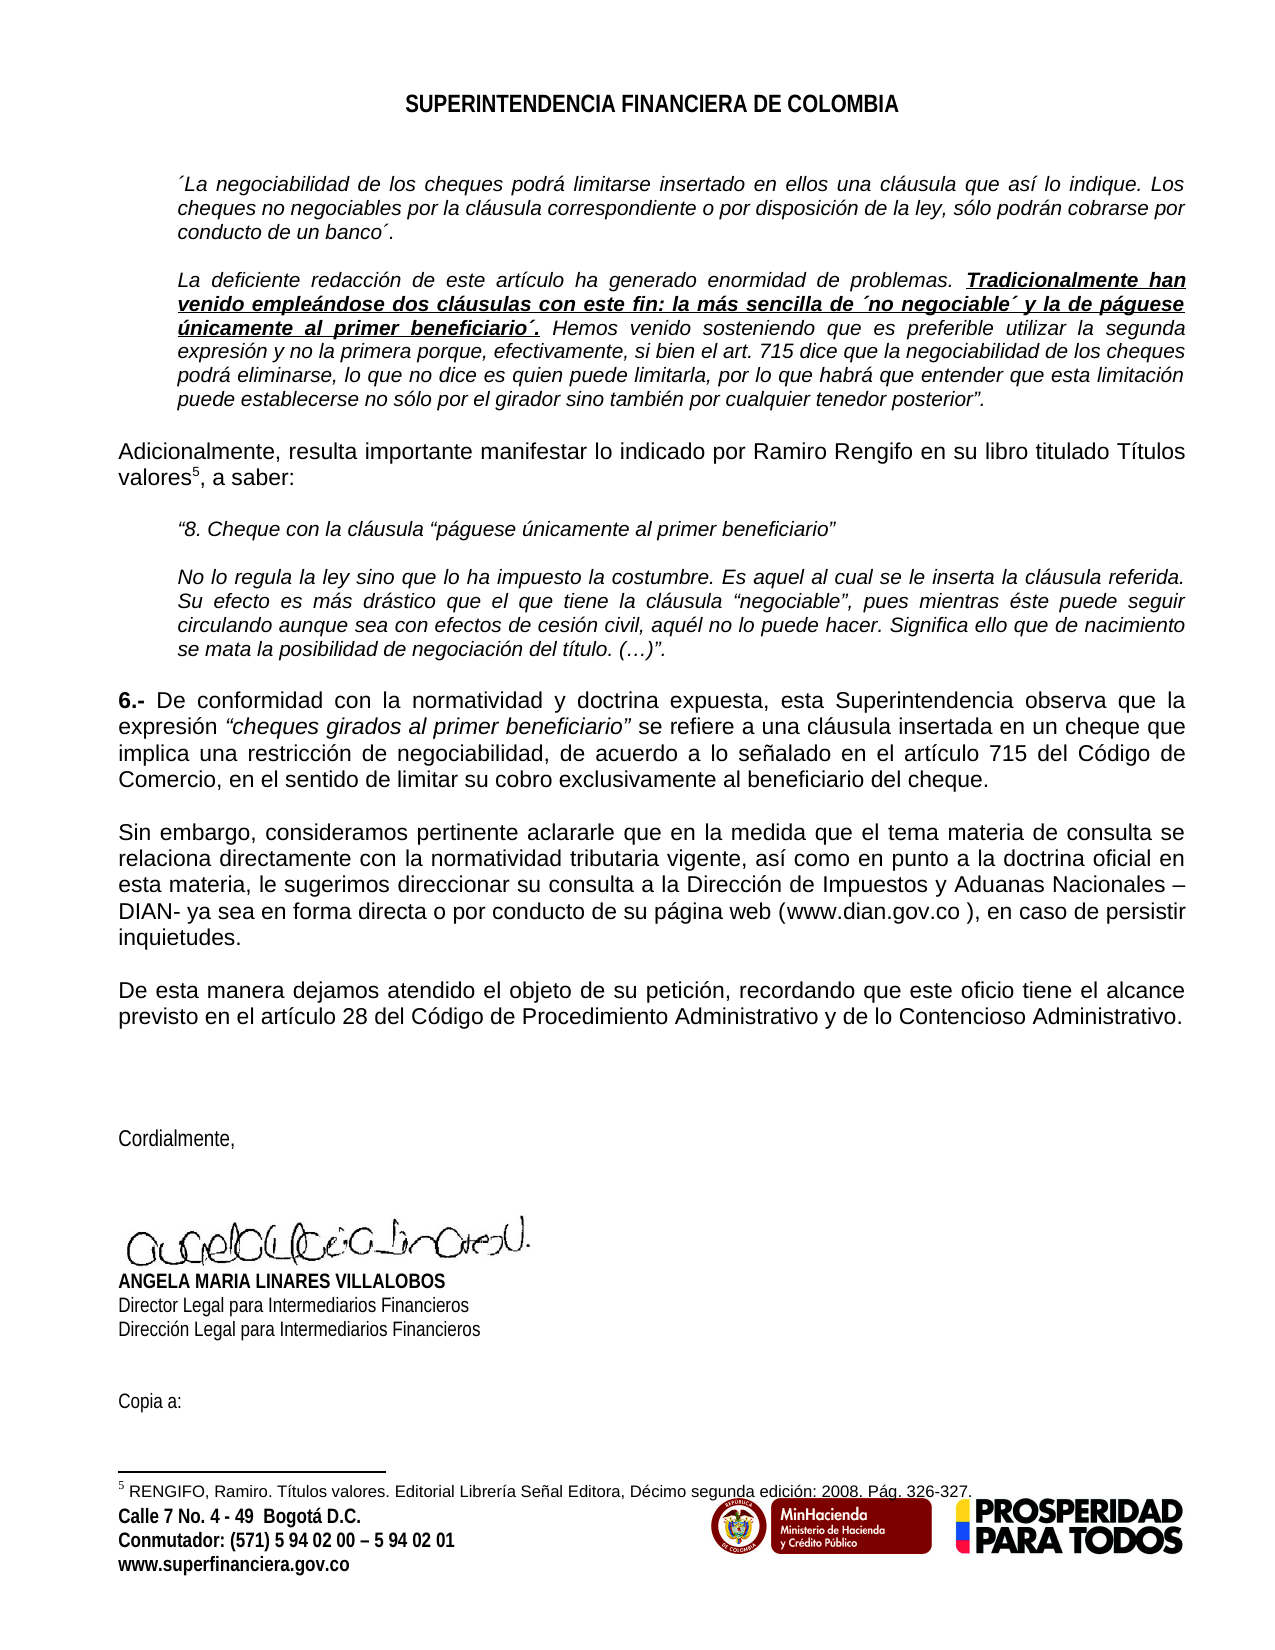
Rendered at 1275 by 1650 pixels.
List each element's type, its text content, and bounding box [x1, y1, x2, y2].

text La deficiente redacción de este artículo ha generado enormidad de problemas. Tradicionalmente han venido empleándose dos cláusulas con este fin: la más sencilla de ´no negociable´ y la de páguese únicamente al primer beneficiario´. Hemos venido sosteniendo que es preferible utilizar la segunda expresión y no la primera porque, efectivamente, si bien el art. 715 dice que la negociabilidad de los cheques podrá eliminarse, lo que no dice es quien puede limitarla, por lo que habrá que entender que esta limitación puede establecerse no sólo por el girador sino también por cualquier tenedor posterior”. [177, 267, 1186, 411]
text ´La negociabilidad de los cheques podrá limitarse insertado en ellos una cláusula que así lo indique. Los cheques no negociables por la cláusula correspondiente o por disposición de la ley, sólo podrán cobrarse por conducto de un banco´. [177, 172, 1186, 243]
text De esta manera dejamos atendido el objeto de su petición, recordando que este oficio tiene el alcance previsto en el artículo 28 del Código de Procedimiento Administrativo y de lo Contencioso Administrativo. [118, 977, 1186, 1029]
picture [832, 1488, 837, 1496]
text Cordialmente, [118, 1125, 1186, 1152]
text Sin embargo, consideramos pertinente aclararle que en la medida que el tema materia de consulta se relaciona directamente con la normatividad tributaria vigente, así como en punto a la doctrina oficial en esta materia, le sugerimos direccionar su consulta a la Dirección de Impuestos y Aduanas Nacionales –DIAN- ya sea en forma directa o por conducto de su página web (www.dian.gov.co ), en caso de persistir inquietudes. [118, 818, 1186, 950]
text ANGELA MARIA LINARES VILLALOBOS [118, 1269, 1186, 1293]
text No lo regula la ley sino que lo ha impuesto la costumbre. Es aquel al cual se le inserta la cláusula referida. Su efecto es más drástico que el que tiene la cláusula “negociable”, pues mientras éste puede seguir circulando aunque sea con efectos de cesión civil, aquél no lo puede hacer. Significa ello que de nacimiento se mata la posibilidad de negociación del título. (…)”. [177, 564, 1186, 660]
text Director Legal para Intermediarios Financieros [118, 1293, 1186, 1317]
picture [842, 1488, 847, 1496]
text Copia a: [118, 1389, 1186, 1413]
text Dirección Legal para Intermediarios Financieros [118, 1317, 1186, 1341]
picture [703, 1488, 1193, 1563]
text 6.- De conformidad con la normatividad y doctrina expuesta, esta Superintendencia observa que la expresión “cheques girados al primer beneficiario” se refiere a una cláusula insertada en un cheque que implica una restricción de negociabilidad, de acuerdo a lo señalado en el artículo 715 del Código de Comercio, en el sentido de limitar su cobro exclusivamente al beneficiario del cheque. [118, 687, 1186, 792]
text “8. Cheque con la cláusula “páguese únicamente al primer beneficiario” [177, 517, 1186, 541]
text Adicionalmente, resulta importante manifestar lo indicado por Ramiro Rengifo en su libro titulado Títulos valores, a saber: [118, 438, 1186, 490]
picture [118, 1199, 533, 1270]
